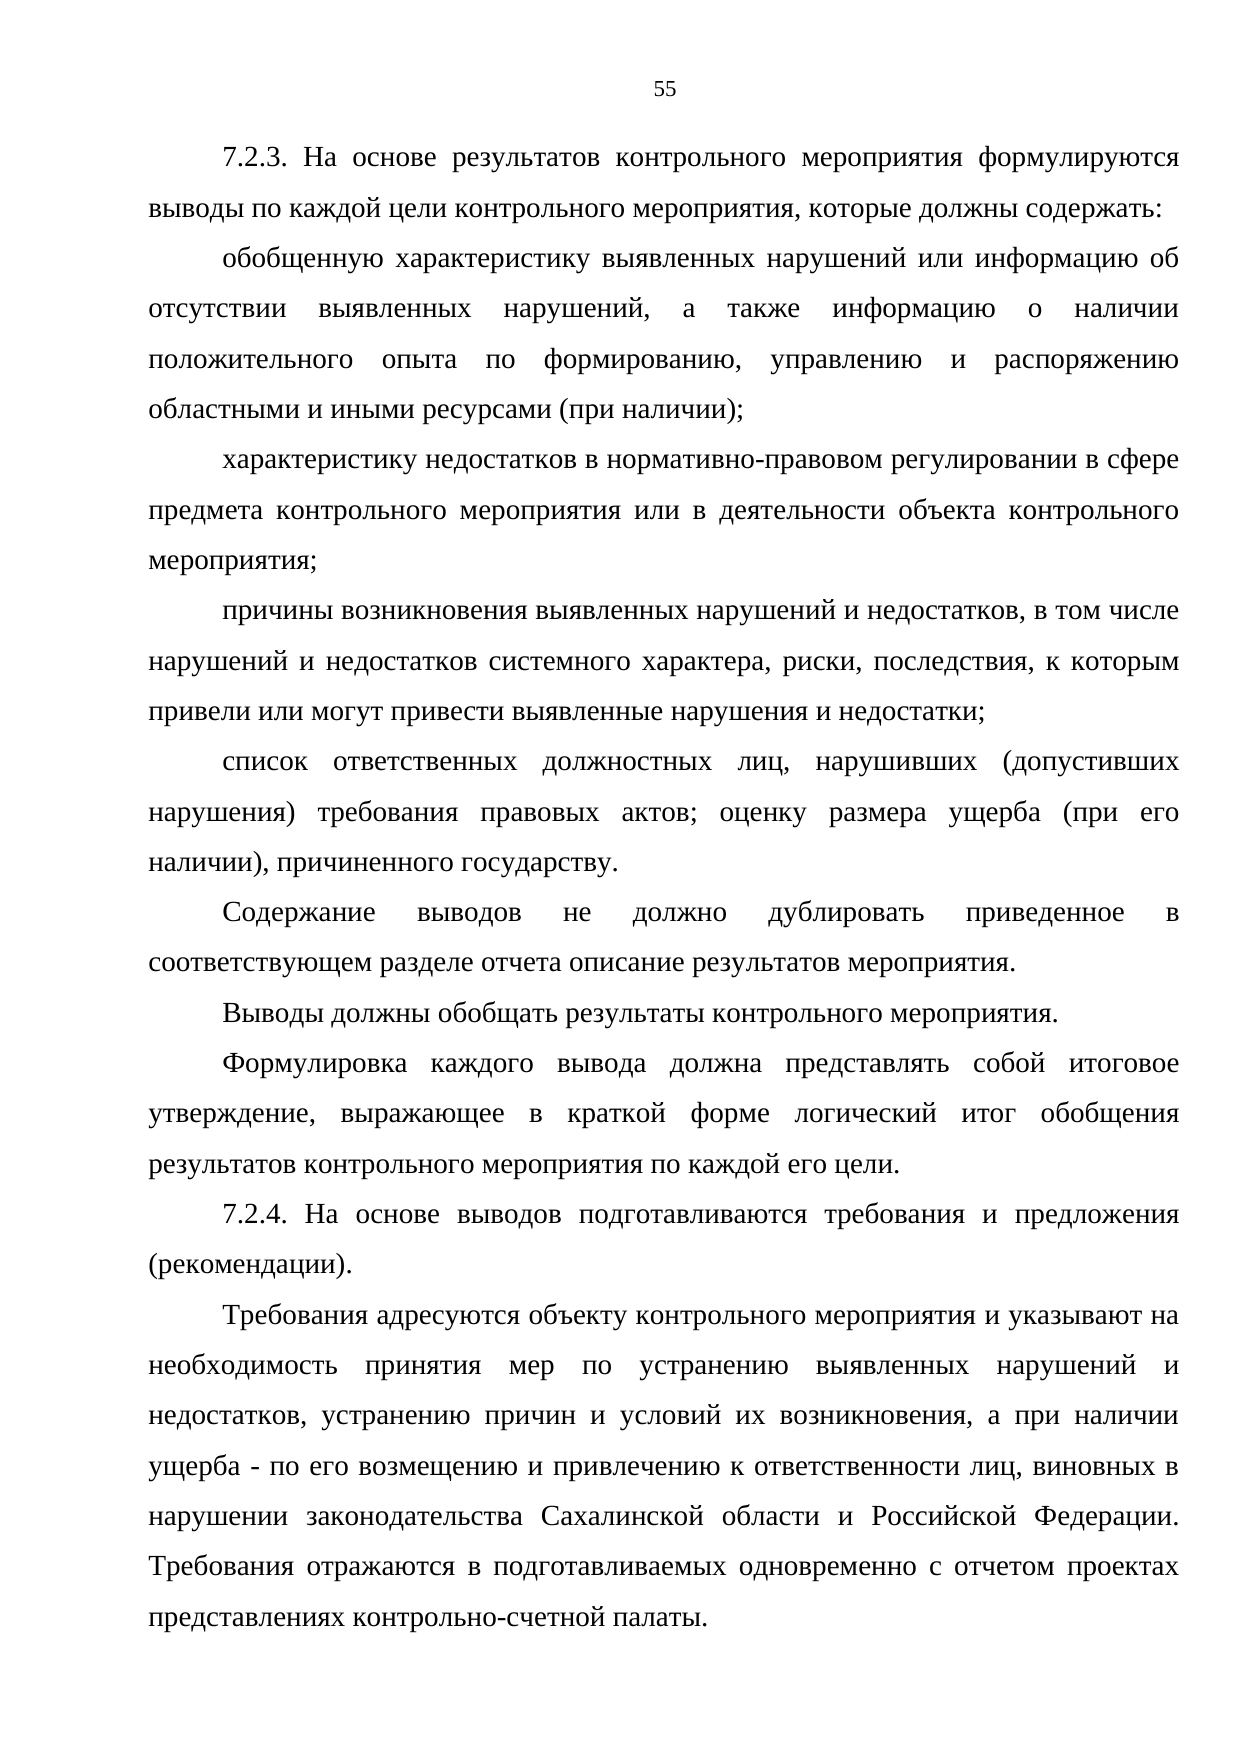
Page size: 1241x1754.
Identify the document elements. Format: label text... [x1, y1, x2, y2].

text обобщенную характеристику выявленных нарушений или информацию об отсутствии выявленных нарушений, а также информацию о наличии положительного опыта по формированию, управлению и распоряжению областными и иными ресурсами (при наличии); [148, 240, 1180, 425]
text причины возникновения выявленных нарушений и недостатков, в том числе нарушений и недостатков системного характера, риски, последствия, к которым привели или могут привести выявленные нарушения и недостатки; [148, 592, 1180, 727]
text Содержание выводов не должно дублировать приведенное в соответствующем разделе отчета описание результатов мероприятия. [148, 894, 1180, 978]
text характеристику недостатков в нормативно-правовом регулировании в сфере предмета контрольного мероприятия или в деятельности объекта контрольного мероприятия; [148, 441, 1180, 576]
text Выводы должны обобщать результаты контрольного мероприятия. [148, 995, 1180, 1028]
text список ответственных должностных лиц, нарушивших (допустивших нарушения) требования правовых актов; оценку размера ущерба (при его наличии), причиненного государству. [148, 743, 1180, 877]
text Формулировка каждого вывода должна представлять собой итоговое утверждение, выражающее в краткой форме логический итог обобщения результатов контрольного мероприятия по каждой его цели. [148, 1045, 1180, 1179]
text Требования адресуются объекту контрольного мероприятия и указывают на необходимость принятия мер по устранению выявленных нарушений и недостатков, устранению причин и условий их возникновения, а при наличии ущерба - по его возмещению и привлечению к ответственности лиц, виновных в нарушении законодательства Сахалинской области и Российской Федерации. Требования отражаются в подготавливаемых одновременно с отчетом проектах представлениях контрольно-счетной палаты. [148, 1297, 1180, 1632]
text 7.2.4. На основе выводов подготавливаются требования и предложения (рекомендации). [148, 1196, 1180, 1280]
text 7.2.3. На основе результатов контрольного мероприятия формулируются выводы по каждой цели контрольного мероприятия, которые должны содержать: [148, 139, 1180, 223]
